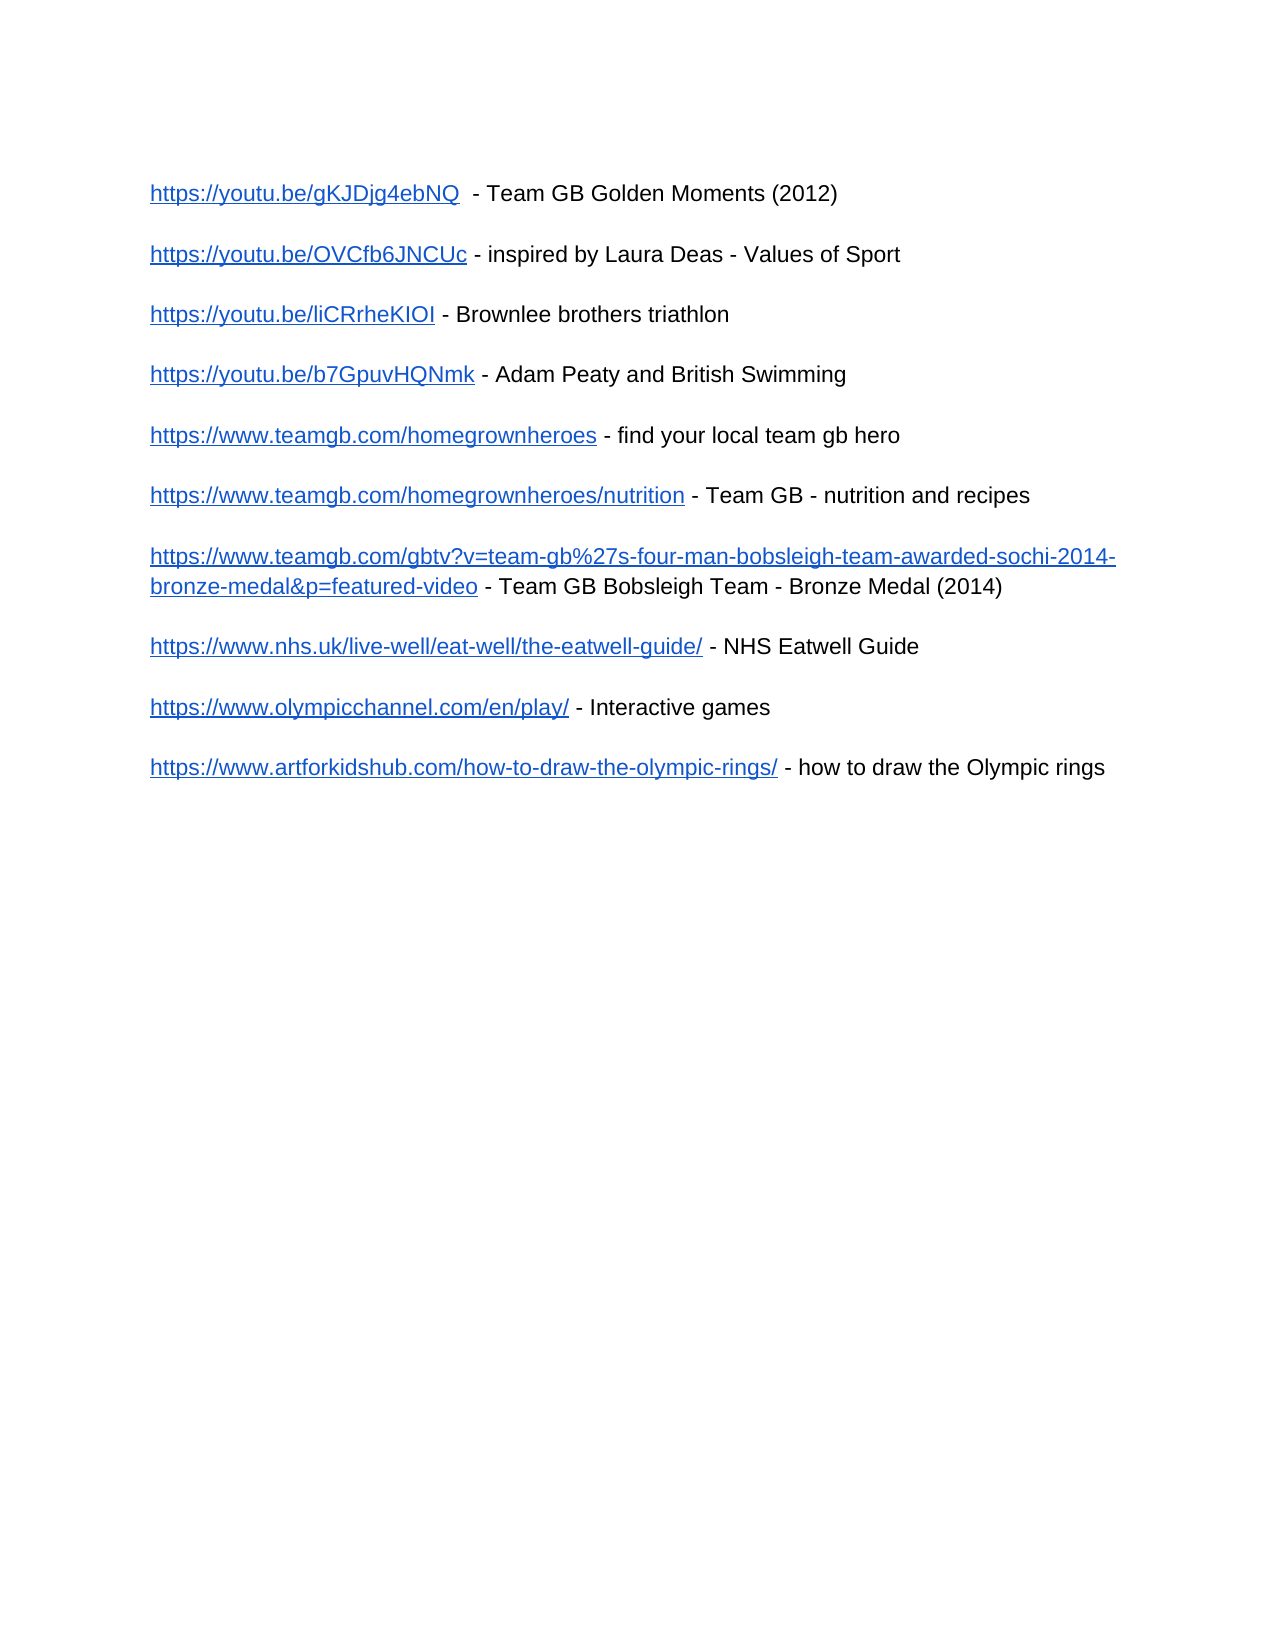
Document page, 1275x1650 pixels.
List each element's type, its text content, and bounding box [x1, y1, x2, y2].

text https://www.olympicchannel.com/en/play/ - Interactive games [150, 694, 1125, 720]
text https://www.teamgb.com/homegrownheroes - find your local team gb hero [150, 422, 1125, 448]
text https://youtu.be/gKJDjg4ebNQ - Team GB Golden Moments (2012) [150, 180, 1125, 207]
text https://youtu.be/b7GpuvHQNmk - Adam Peaty and British Swimming [150, 361, 1125, 388]
text https://youtu.be/liCRrheKIOI - Brownlee brothers triathlon [150, 301, 1125, 327]
text https://www.teamgb.com/gbtv?v=team-gb%27s-four-man-bobsleigh-team-awarded-sochi-2014-bronze-medal&p=featured-video - Team GB Bobsleigh Team - Bronze Medal (2014) [150, 543, 1125, 599]
text https://www.nhs.uk/live-well/eat-well/the-eatwell-guide/ - NHS Eatwell Guide [150, 633, 1125, 660]
text https://www.artforkidshub.com/how-to-draw-the-olympic-rings/ - how to draw the Olympic rings [150, 754, 1125, 781]
text https://youtu.be/OVCfb6JNCUc - inspired by Laura Deas - Values of Sport [150, 241, 1125, 267]
text https://www.teamgb.com/homegrownheroes/nutrition - Team GB - nutrition and recipes [150, 482, 1125, 509]
